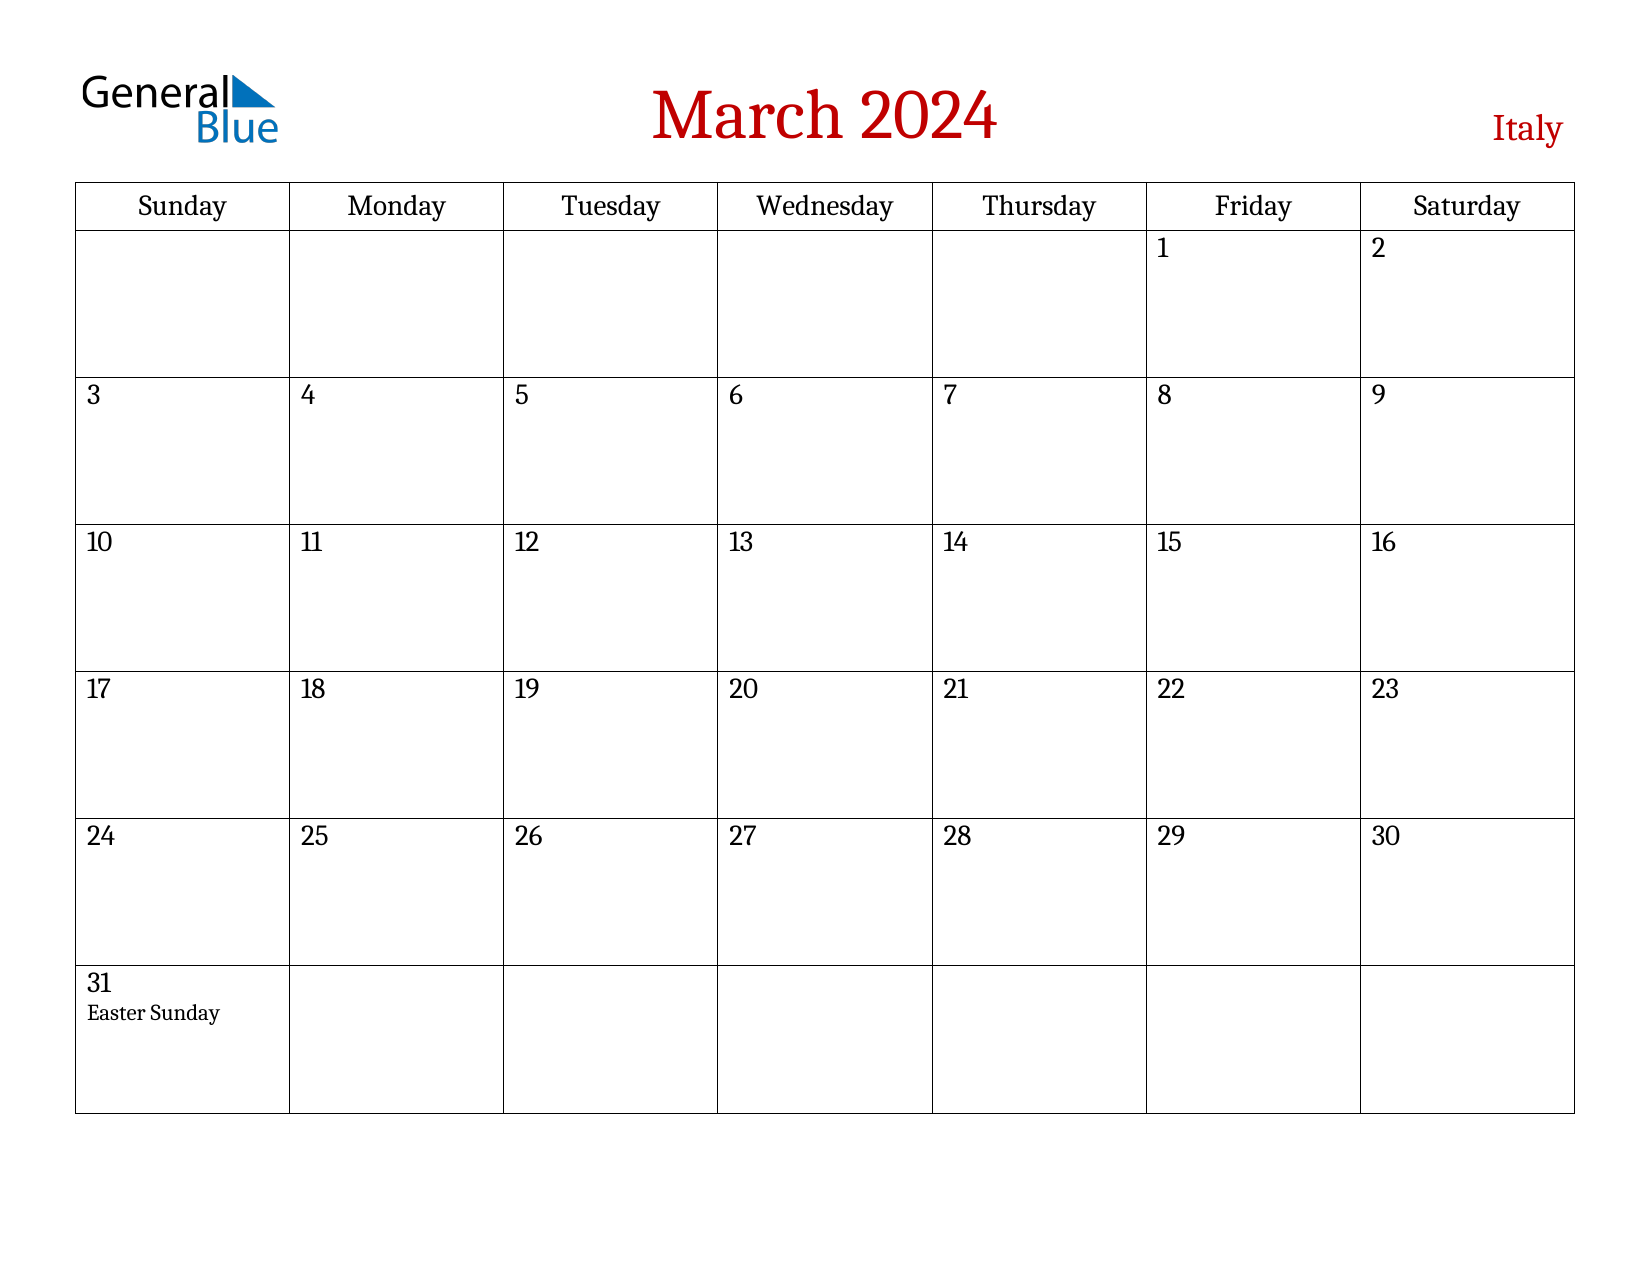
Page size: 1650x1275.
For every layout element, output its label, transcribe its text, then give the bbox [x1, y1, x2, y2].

table_cell 18 [290, 672, 503, 706]
table_cell [718, 853, 932, 965]
table_cell 9 [1361, 378, 1574, 412]
table_cell 23 [1361, 672, 1574, 706]
table_cell 20 [718, 672, 932, 706]
table_cell [933, 559, 1146, 671]
table_cell [1147, 966, 1360, 1000]
table_cell [290, 1000, 503, 1112]
table_cell 14 [933, 525, 1146, 559]
table_cell [76, 853, 289, 965]
table_cell 25 [290, 819, 503, 853]
table_cell [1361, 706, 1574, 818]
table_cell 28 [933, 819, 1146, 853]
table_cell [290, 966, 503, 1000]
table_cell [504, 559, 717, 671]
table_cell [504, 853, 717, 965]
table_cell 26 [504, 819, 717, 853]
table_cell [1361, 853, 1574, 965]
table_cell [76, 231, 289, 264]
table_cell Sunday [76, 183, 289, 230]
table_cell [933, 853, 1146, 965]
table_cell [718, 1000, 932, 1112]
table_cell [718, 412, 932, 524]
table_cell 12 [504, 525, 717, 559]
table_cell [1361, 412, 1574, 524]
table_cell [504, 706, 717, 818]
table_cell 10 [76, 525, 289, 559]
table_cell [718, 231, 932, 264]
table_cell [76, 559, 289, 671]
table_cell [290, 231, 503, 264]
table_cell 31 [76, 966, 289, 1000]
table_cell 1 [1147, 231, 1360, 264]
table_cell 13 [718, 525, 932, 559]
table_cell [1147, 559, 1360, 671]
table_cell [933, 265, 1146, 377]
table_cell [933, 966, 1146, 1000]
table_cell 16 [1361, 525, 1574, 559]
picture [82, 75, 278, 143]
table_cell [76, 706, 289, 818]
table_cell [76, 412, 289, 524]
table_cell [504, 265, 717, 377]
table_cell [290, 412, 503, 524]
table_cell [718, 265, 932, 377]
table_cell Friday [1147, 183, 1360, 230]
table_cell 6 [718, 378, 932, 412]
table_cell [504, 1000, 717, 1112]
table_cell [1361, 265, 1574, 377]
table_cell [1361, 559, 1574, 671]
table_cell Wednesday [718, 183, 932, 230]
table_cell 21 [933, 672, 1146, 706]
table_cell 19 [504, 672, 717, 706]
table_cell [933, 231, 1146, 264]
table_cell 5 [504, 378, 717, 412]
table_cell 15 [1147, 525, 1360, 559]
table_header [76, 75, 503, 182]
table_cell 27 [718, 819, 932, 853]
table_cell 24 [76, 819, 289, 853]
table_cell 17 [76, 672, 289, 706]
table_cell [504, 231, 717, 264]
table_cell [1147, 265, 1360, 377]
table_cell [718, 966, 932, 1000]
table_cell [504, 966, 717, 1000]
table_cell [1147, 706, 1360, 818]
table_cell [933, 706, 1146, 818]
table_cell [1361, 1000, 1574, 1112]
table_cell 30 [1361, 819, 1574, 853]
table_cell Easter Sunday [76, 1000, 289, 1112]
table_cell 3 [76, 378, 289, 412]
table_cell 8 [1147, 378, 1360, 412]
table_cell 29 [1147, 819, 1360, 853]
table_cell 22 [1147, 672, 1360, 706]
table_cell Tuesday [504, 183, 717, 230]
table_cell [290, 853, 503, 965]
table_cell Thursday [933, 183, 1146, 230]
table_cell [290, 265, 503, 377]
table_cell [290, 559, 503, 671]
table_cell 11 [290, 525, 503, 559]
table_cell [718, 706, 932, 818]
table_cell 4 [290, 378, 503, 412]
table_cell 2 [1361, 231, 1574, 264]
table_cell [504, 412, 717, 524]
table_cell Saturday [1361, 183, 1574, 230]
table_cell [290, 706, 503, 818]
table_cell [1147, 412, 1360, 524]
table_cell [933, 1000, 1146, 1112]
table_cell [76, 265, 289, 377]
table_cell [1147, 853, 1360, 965]
table_cell [933, 412, 1146, 524]
table_cell [1361, 966, 1574, 1000]
table_header March 2024 [504, 75, 1146, 182]
table_cell Monday [290, 183, 503, 230]
table_cell 7 [933, 378, 1146, 412]
table_cell [718, 559, 932, 671]
table_header Italy [1146, 75, 1574, 182]
table_cell [1147, 1000, 1360, 1112]
